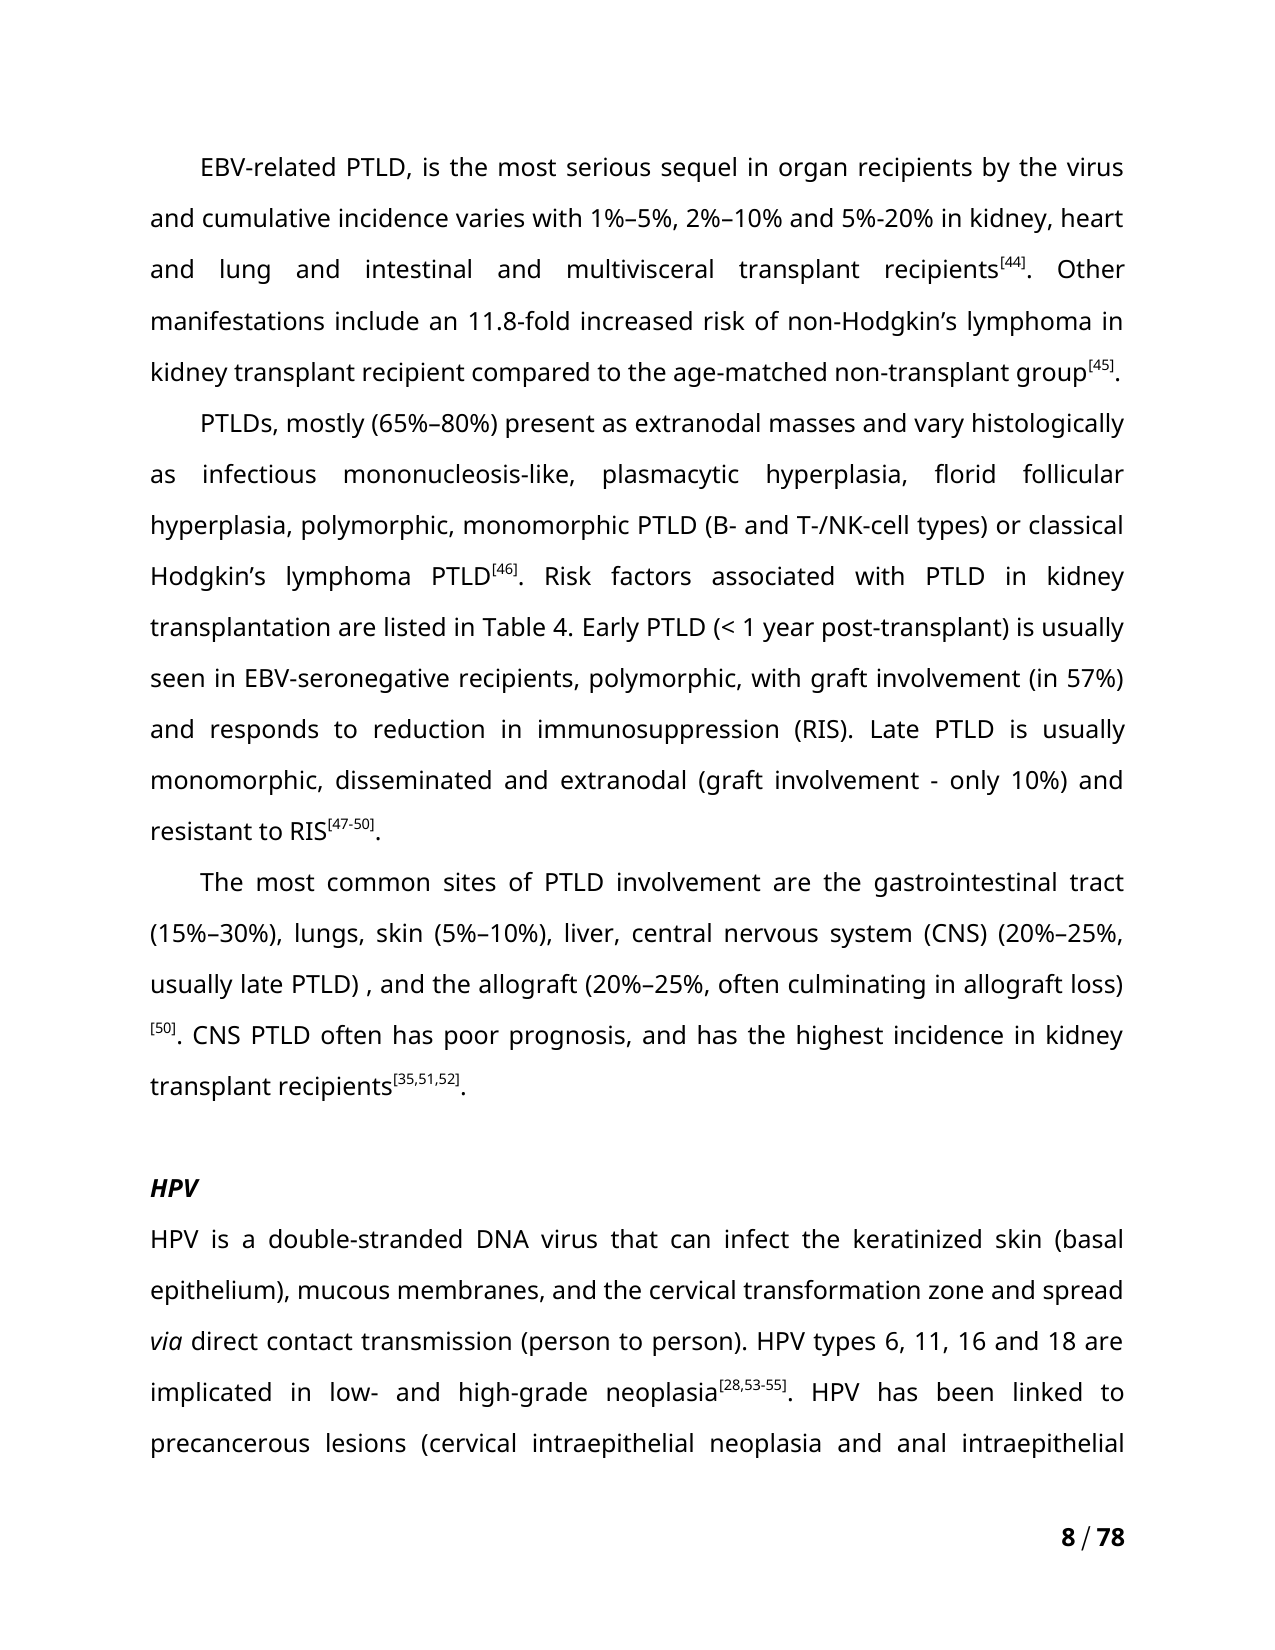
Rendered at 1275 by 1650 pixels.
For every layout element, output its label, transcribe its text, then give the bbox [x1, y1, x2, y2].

text EBV-related PTLD, is the most serious sequel in organ recipients by the virus and cumulative incidence varies with 1%–5%, 2%–10% and 5%-20% in kidney, heart and lung and intestinal and multivisceral transplant recipients[44]. Other manifestations include an 11.8-fold increased risk of non-Hodgkin’s lymphoma in kidney transplant recipient compared to the age-matched non-transplant group[45]. [150, 150, 1125, 388]
text HPV [150, 1171, 1125, 1205]
text The most common sites of PTLD involvement are the gastrointestinal tract (15%–30%), lungs, skin (5%–10%), liver, central nervous system (CNS) (20%–25%, usually late PTLD) , and the allograft (20%–25%, often culminating in allograft loss)[50]. CNS PTLD often has poor prognosis, and has the highest incidence in kidney transplant recipients[35,51,52]. [150, 864, 1125, 1103]
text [150, 1222, 1125, 1460]
text PTLDs, mostly (65%–80%) present as extranodal masses and vary histologically as infectious mononucleosis-like, plasmacytic hyperplasia, florid follicular hyperplasia, polymorphic, monomorphic PTLD (B- and T-/NK-cell types) or classical Hodgkin’s lymphoma PTLD[46]. Risk factors associated with PTLD in kidney transplantation are listed in Table 4. Early PTLD (< 1 year post-transplant) is usually seen in EBV-seronegative recipients, polymorphic, with graft involvement (in 57%) and responds to reduction in immunosuppression (RIS). Late PTLD is usually monomorphic, disseminated and extranodal (graft involvement - only 10%) and resistant to RIS[47-50]. [150, 405, 1125, 848]
